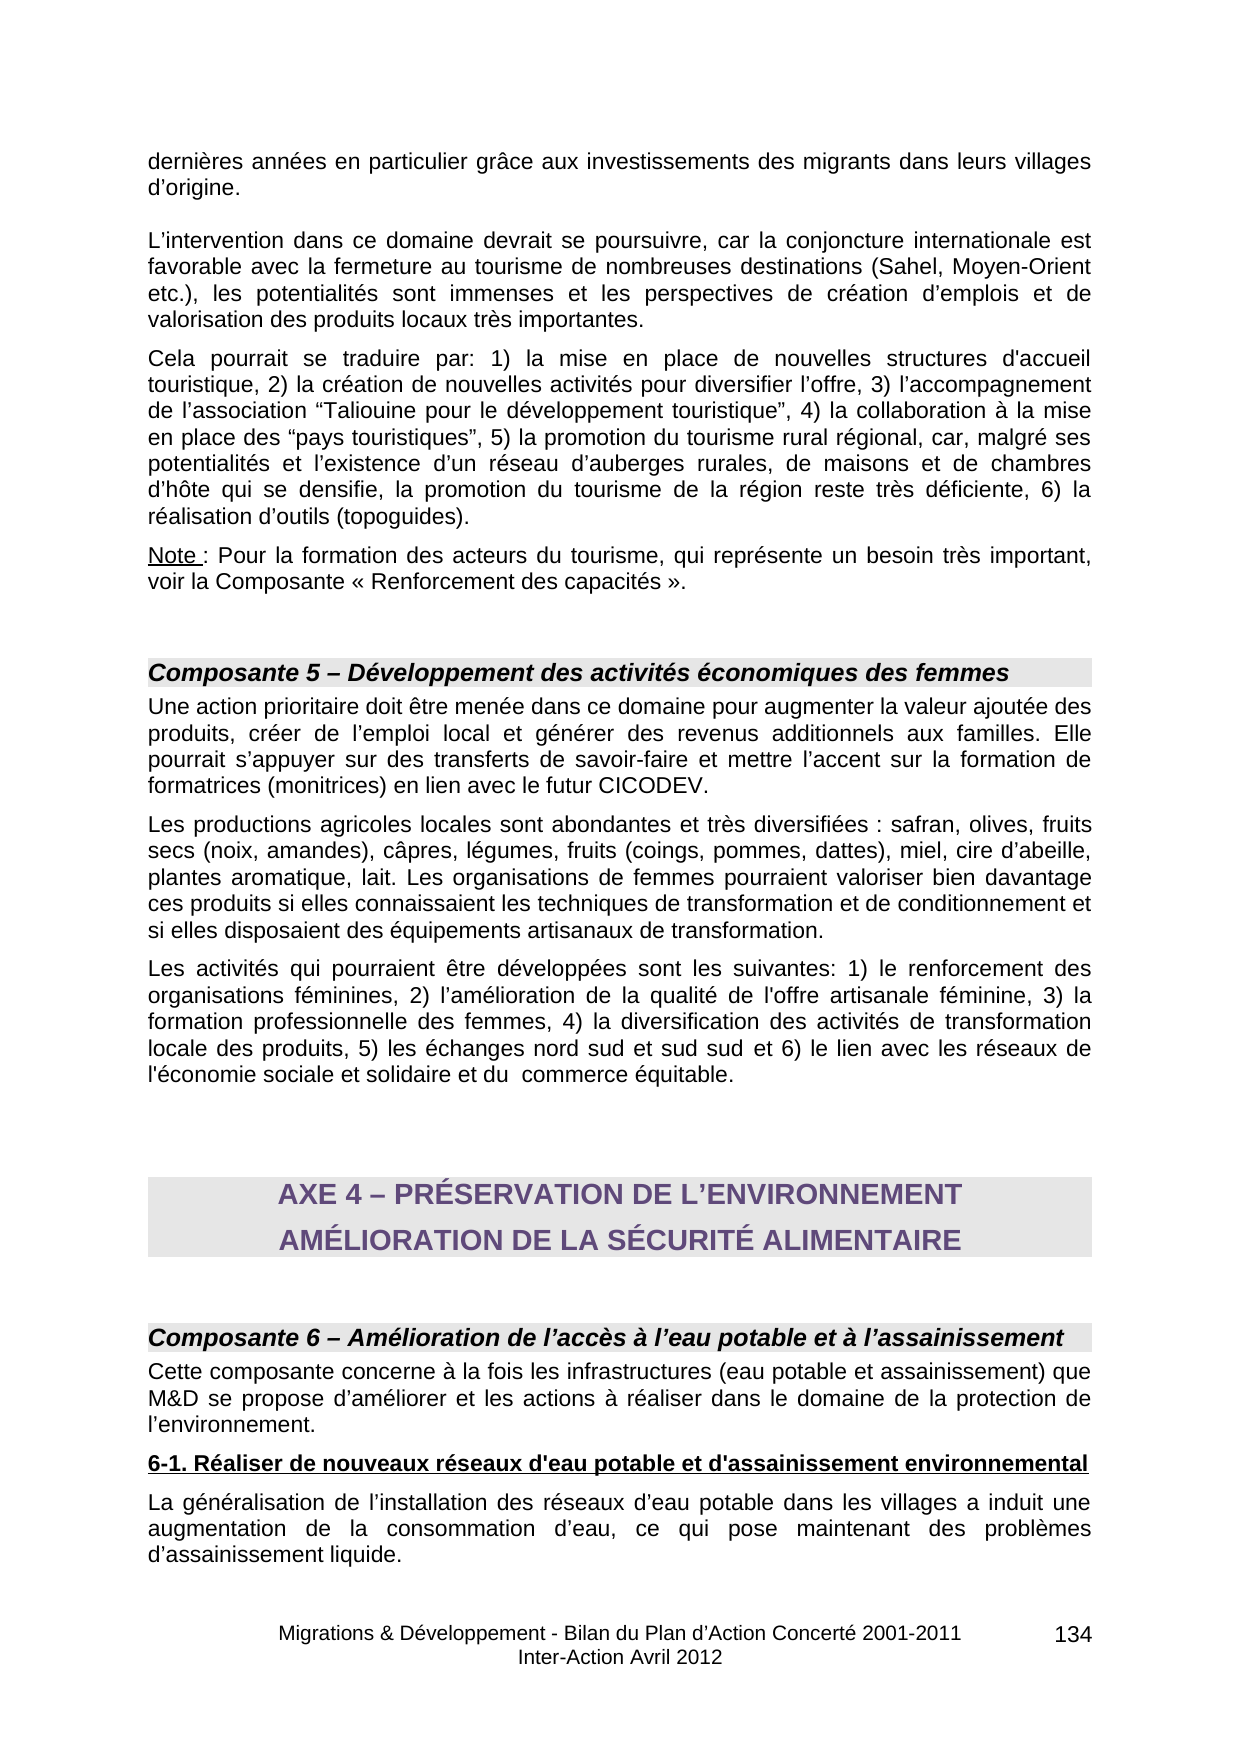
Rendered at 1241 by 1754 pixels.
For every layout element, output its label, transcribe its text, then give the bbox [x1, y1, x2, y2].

text La généralisation de l’installation des réseaux d’eau potable dans les villages a induit une augmentation de la consommation d’eau, ce qui pose maintenant des problèmes d’assainissement liquide. [148, 1489, 1092, 1568]
text AMÉLIORATION DE LA SÉCURITÉ ALIMENTAIRE [148, 1223, 1092, 1257]
subtitle Composante 5 – Développement des activités économiques des femmes [148, 658, 1092, 687]
subtitle Composante 6 – Amélioration de l’accès à l’eau potable et à l’assainissement [148, 1323, 1092, 1352]
text 6-1. Réaliser de nouveaux réseaux d'eau potable et d'assainissement environnemental [148, 1450, 1092, 1476]
text AXE 4 – PRÉSERVATION DE L’ENVIRONNEMENT [148, 1177, 1092, 1211]
text Cette composante concerne à la fois les infrastructures (eau potable et assainissement) que M&D se propose d’améliorer et les actions à réaliser dans le domaine de la protection de l’environnement. [148, 1358, 1092, 1437]
text Une action prioritaire doit être menée dans ce domaine pour augmenter la valeur ajoutée des produits, créer de l’emploi local et générer des revenus additionnels aux familles. Elle pourrait s’appuyer sur des transferts de savoir-faire et mettre l’accent sur la formation de formatrices (monitrices) en lien avec le futur CICODEV. [148, 693, 1092, 799]
text Cela pourrait se traduire par: 1) la mise en place de nouvelles structures d'accueil touristique, 2) la création de nouvelles activités pour diversifier l’offre, 3) l’accompagnement de l’association “Taliouine pour le développement touristique”, 4) la collaboration à la mise en place des “pays touristiques”, 5) la promotion du tourisme rural régional, car, malgré ses potentialités et l’existence d’un réseau d’auberges rurales, de maisons et de chambres d’hôte qui se densifie, la promotion du tourisme de la région reste très déficiente, 6) la réalisation d’outils (topoguides). [148, 345, 1092, 529]
text Les activités qui pourraient être développées sont les suivantes: 1) le renforcement des organisations féminines, 2) l’amélioration de la qualité de l'offre artisanale féminine, 3) la formation professionnelle des femmes, 4) la diversification des activités de transformation locale des produits, 5) les échanges nord sud et sud sud et 6) le lien avec les réseaux de l'économie sociale et solidaire et du commerce équitable. [148, 955, 1092, 1087]
list L’intervention dans ce domaine devrait se poursuivre, car la conjoncture internationale est favorable avec la fermeture au tourisme de nombreuses destinations (Sahel, Moyen-Orient etc.), les potentialités sont immenses et les perspectives de création d’emplois et de valorisation des produits locaux très importantes. [148, 227, 1092, 332]
text Note : Pour la formation des acteurs du tourisme, qui représente un besoin très important, voir la Composante « Renforcement des capacités ». [148, 542, 1092, 594]
text Les productions agricoles locales sont abondantes et très diversifiées : safran, olives, fruits secs (noix, amandes), câpres, légumes, fruits (coings, pommes, dattes), miel, cire d’abeille, plantes aromatique, lait. Les organisations de femmes pourraient valoriser bien davantage ces produits si elles connaissaient les techniques de transformation et de conditionnement et si elles disposaient des équipements artisanaux de transformation. [148, 811, 1092, 943]
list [148, 148, 1092, 200]
